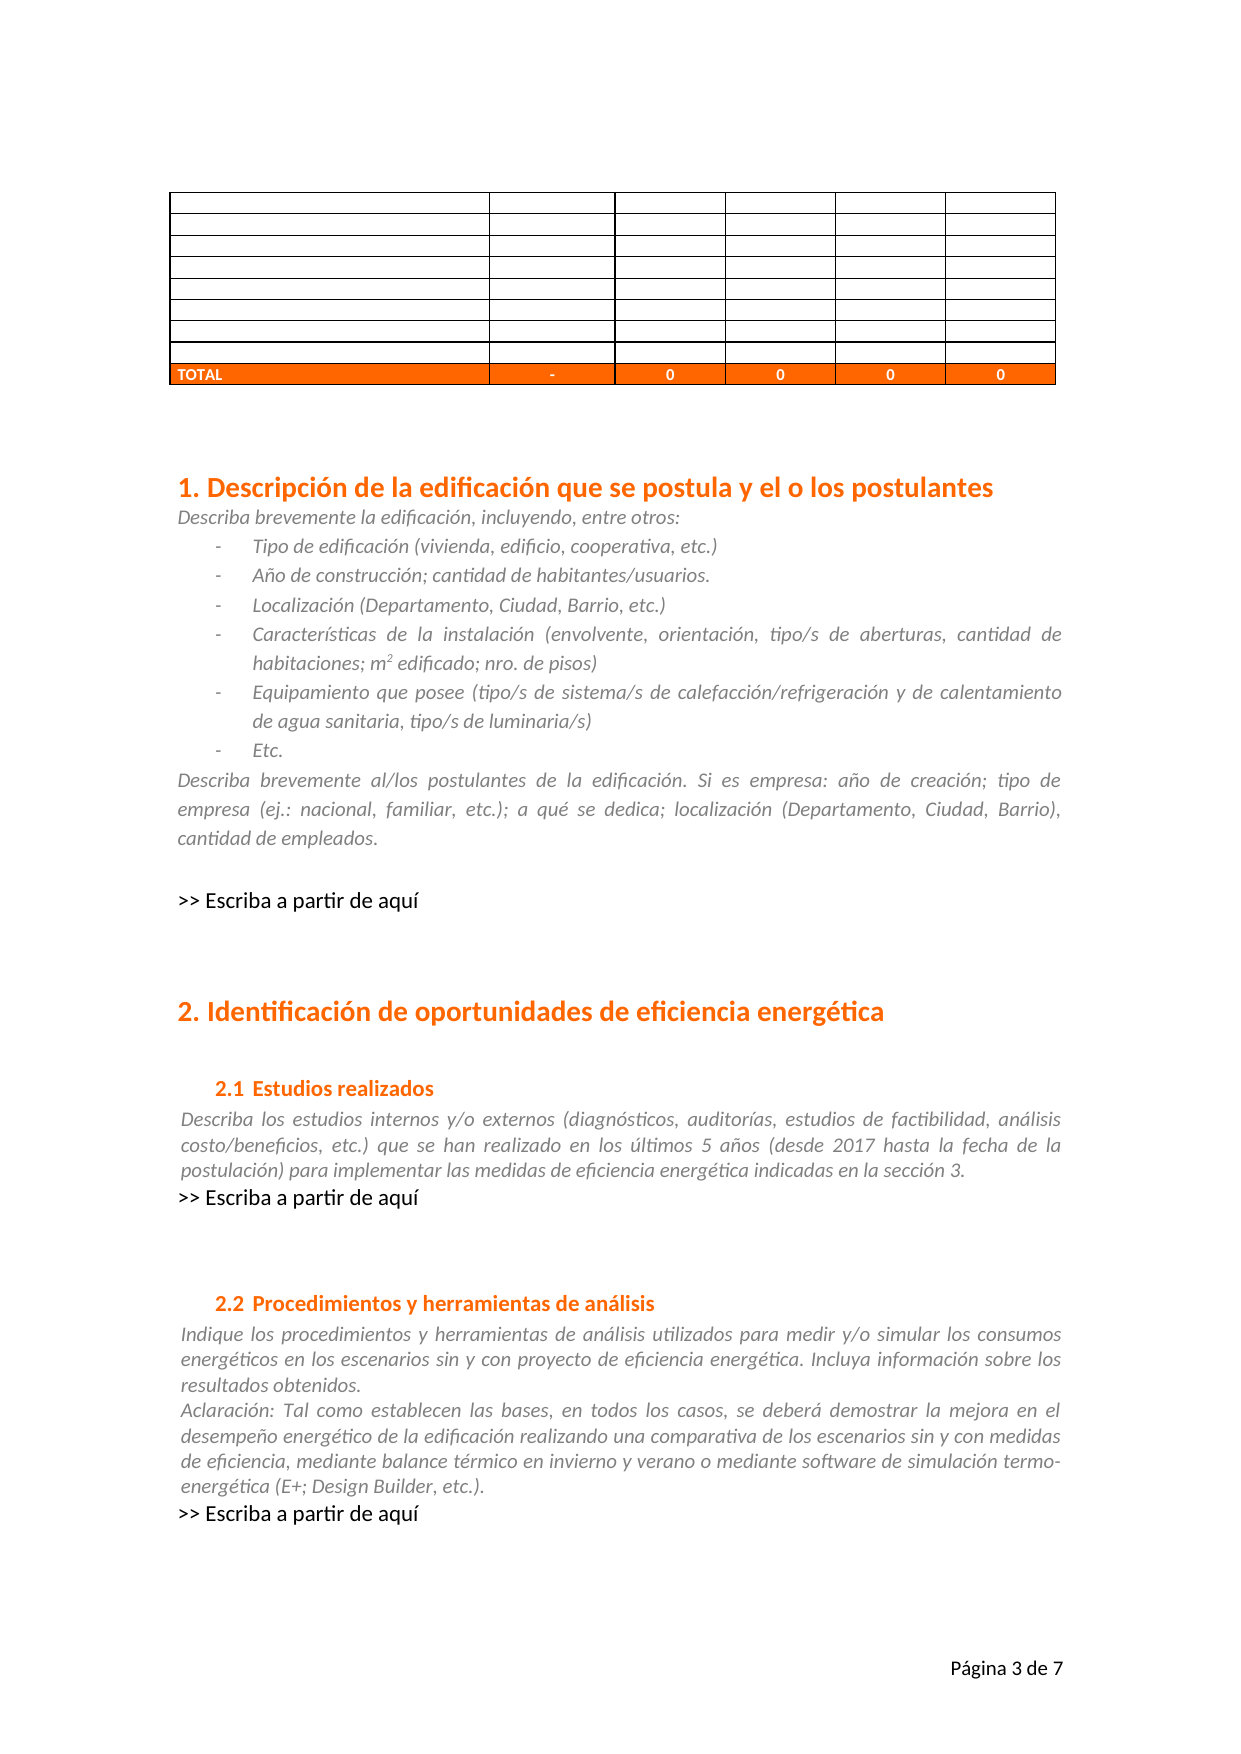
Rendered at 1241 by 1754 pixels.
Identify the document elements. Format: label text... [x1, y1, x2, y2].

table_cell [171, 300, 489, 320]
table_cell [490, 257, 614, 277]
table_cell [946, 321, 1055, 341]
text >> Escriba a partir de aquí [177, 887, 1063, 914]
table_cell [836, 279, 945, 299]
text Describa brevemente la edificación, incluyendo, entre otros: [177, 504, 1063, 530]
table_cell [946, 257, 1055, 277]
table_cell [616, 343, 725, 363]
table_cell [490, 236, 614, 256]
list Año de construcción; cantidad de habitantes/usuarios. [215, 563, 1063, 588]
table_cell [490, 300, 614, 320]
text Describa los estudios internos y/o externos (diagnósticos, auditorías, estudios de factibilidad, análisis costo/beneficios, etc.) que se han realizado en los últimos 5 años (desde 2017 hasta la fecha de la postulación) para implementar las medidas de eficiencia energética indicadas en la sección 3. [181, 1107, 1063, 1183]
table_cell [836, 321, 945, 341]
table_cell [490, 214, 614, 235]
table_cell 0 [836, 364, 945, 384]
table_cell [171, 257, 489, 277]
table_cell [726, 214, 835, 235]
subtitle Estudios realizados [215, 1074, 1063, 1102]
table_cell [726, 193, 835, 213]
text >> Escriba a partir de aquí [177, 1499, 1063, 1527]
table_cell [836, 300, 945, 320]
table_cell [836, 193, 945, 213]
text >> Escriba a partir de aquí [177, 1183, 1063, 1211]
list Equipamiento que posee (tipo/s de sistema/s de calefacción/refrigeración y de calentamiento de agua sanitaria, tipo/s de luminaria/s) [215, 679, 1063, 734]
table_cell [616, 214, 725, 235]
table_cell [616, 193, 725, 213]
table_cell [171, 193, 489, 213]
table_cell [171, 279, 489, 299]
table_cell [171, 214, 489, 235]
table_cell [726, 257, 835, 277]
table_cell [726, 343, 835, 363]
table_cell [490, 343, 614, 363]
table_cell - [490, 364, 614, 384]
table_cell 0 [616, 364, 725, 384]
table_cell [836, 214, 945, 235]
table_cell [171, 236, 489, 256]
table_cell [726, 300, 835, 320]
table_cell [171, 343, 489, 363]
list Características de la instalación (envolvente, orientación, tipo/s de aberturas, cantidad de habitaciones; m2 edificado; nro. de pisos) [215, 621, 1063, 676]
list Tipo de edificación (vivienda, edificio, cooperativa, etc.) [215, 533, 1063, 559]
table_cell 0 [726, 364, 835, 384]
table_cell [946, 300, 1055, 320]
table_cell [616, 236, 725, 256]
table_cell [490, 321, 614, 341]
table_cell [946, 343, 1055, 363]
text Indique los procedimientos y herramientas de análisis utilizados para medir y/o simular los consumos energéticos en los escenarios sin y con proyecto de eficiencia energética. Incluya información sobre los resultados obtenidos. [181, 1321, 1063, 1397]
table_cell [946, 279, 1055, 299]
text Aclaración: Tal como establecen las bases, en todos los casos, se deberá demostrar la mejora en el desempeño energético de la edificación realizando una comparativa de los escenarios sin y con medidas de eficiencia, mediante balance térmico en invierno y verano o mediante software de simulación termo-energética (E+; Design Builder, etc.). [181, 1397, 1063, 1499]
table_cell [836, 236, 945, 256]
table_cell [836, 257, 945, 277]
table_cell 0 [946, 364, 1055, 384]
table_cell [490, 193, 614, 213]
table_cell [616, 321, 725, 341]
table_cell [171, 321, 489, 341]
table_cell [726, 279, 835, 299]
table_cell [946, 236, 1055, 256]
subtitle Procedimientos y herramientas de análisis [215, 1289, 1063, 1317]
table_cell [616, 279, 725, 299]
table_cell [616, 300, 725, 320]
text Describa brevemente al/los postulantes de la edificación. Si es empresa: año de creación; tipo de empresa (ej.: nacional, familiar, etc.); a qué se dedica; localización (Departamento, Ciudad, Barrio), cantidad de empleados. [177, 767, 1063, 851]
table_cell [946, 193, 1055, 213]
subtitle Identificación de oportunidades de eficiencia energética [177, 993, 1063, 1028]
table_cell [490, 279, 614, 299]
list Etc. [215, 738, 1063, 763]
table_cell [836, 343, 945, 363]
table_cell [726, 236, 835, 256]
table_cell [946, 214, 1055, 235]
subtitle Descripción de la edificación que se postula y el o los postulantes [177, 469, 1063, 504]
list Localización (Departamento, Ciudad, Barrio, etc.) [215, 592, 1063, 617]
table_cell [616, 257, 725, 277]
table_cell TOTAL [171, 364, 489, 384]
table_cell [726, 321, 835, 341]
